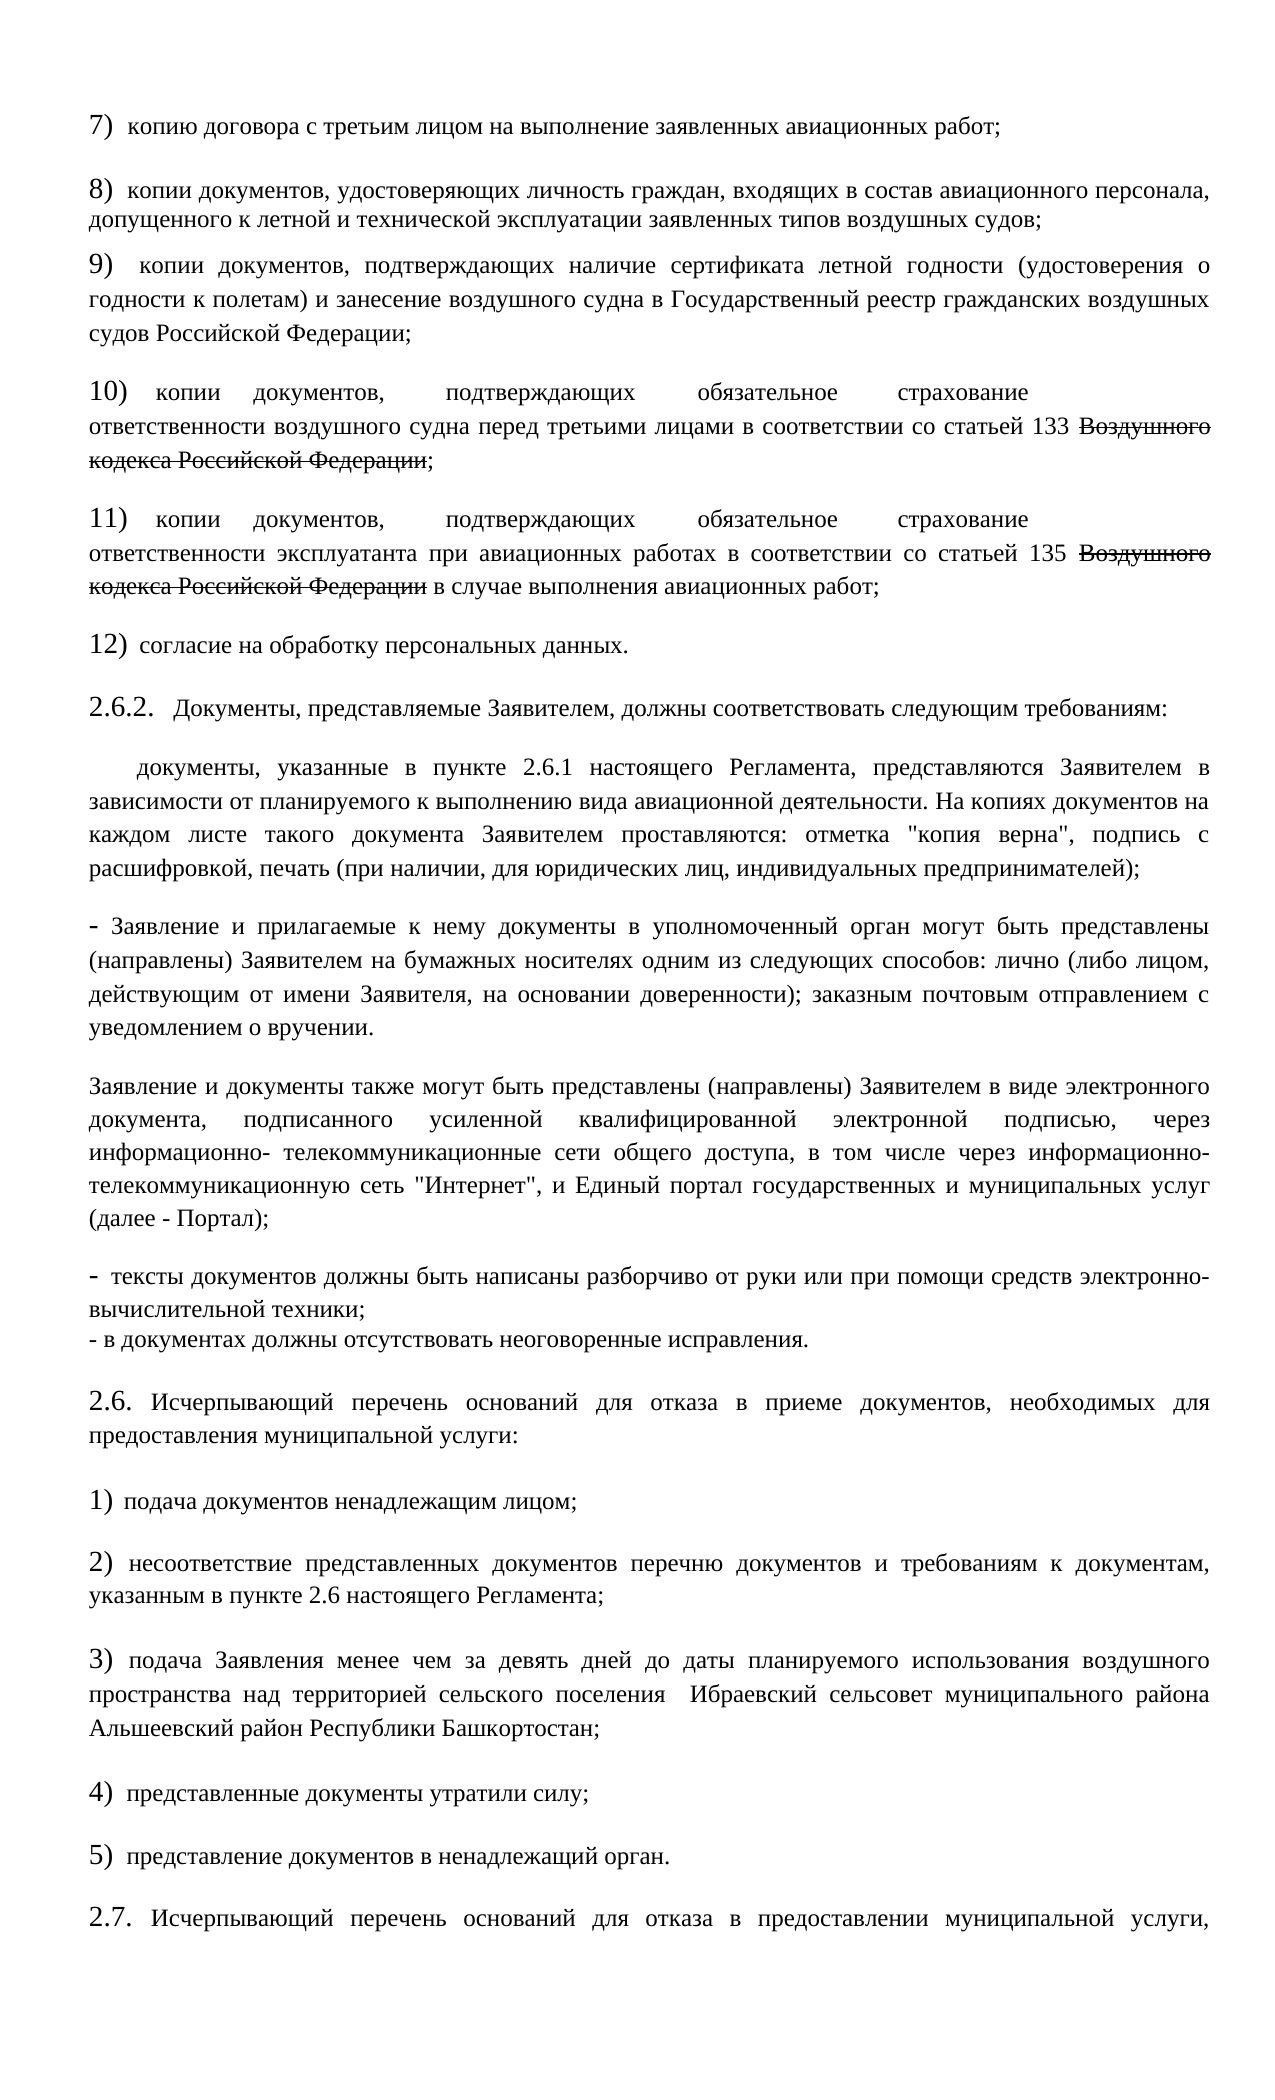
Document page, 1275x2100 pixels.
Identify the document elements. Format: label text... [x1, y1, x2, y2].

list представление документов в ненадлежащий орган. [89, 1841, 1211, 1870]
text документы, указанные в пункте 2.6.1 настоящего Регламента, представляются Заявителем в зависимости от планируемого к выполнению вида авиационной деятельности. На копиях документов на каждом листе такого документа Заявителем проставляются: отметка "копия верна", подпись с расшифровкой, печать (при наличии, для юридических лиц, индивидуальных предпринимателей); [89, 749, 1211, 883]
text ответственности эксплуатанта при авиационных работах в соответствии со статьей 135 Воздушного кодекса Российской Федерации в случае выполнения авиационных работ; [89, 534, 1211, 601]
list Исчерпывающий перечень оснований для отказа в приеме документов, необходимых для предоставления муниципальной услуги: [89, 1383, 1211, 1451]
list тексты документов должны быть написаны разборчиво от руки или при помощи средств электронно-вычислительной техники; [89, 1258, 1211, 1324]
list Документы, представляемые Заявителем, должны соответствовать следующим требованиям: [89, 690, 1211, 724]
list несоответствие представленных документов перечню документов и требованиям к документам, указанным в пункте 2.6 настоящего Регламента; [89, 1544, 1211, 1611]
list подача документов ненадлежащим лицом; [89, 1486, 1211, 1515]
list копию договора с третьим лицом на выполнение заявленных авиационных работ; [89, 108, 1211, 141]
text - в документах должны отсутствовать неоговоренные исправления. [89, 1324, 1211, 1353]
list представленные документы утратили силу; [89, 1778, 1211, 1807]
list копии документов, подтверждающих наличие сертификата летной годности (удостоверения о годности к полетам) и занесение воздушного судна в Государственный реестр гражданских воздушных судов Российской Федерации; [89, 247, 1211, 348]
list копии документов, удостоверяющих личность граждан, входящих в состав авиационного персонала, допущенного к летной и технической эксплуатации заявленных типов воздушных судов; [89, 175, 1211, 233]
list копии документов, подтверждающих обязательное страхование [89, 373, 1211, 407]
list копии документов, подтверждающих обязательное страхование [89, 501, 1211, 534]
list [89, 1900, 1211, 1934]
text ответственности воздушного судна перед третьими лицами в соответствии со статьей 133 Воздушного кодекса Российской Федерации; [89, 407, 1211, 475]
list Заявление и прилагаемые к нему документы в уполномоченный орган могут быть представлены (направлены) Заявителем на бумажных носителях одним из следующих способов: лично (либо лицом, действующим от имени Заявителя, на основании доверенности); заказным почтовым отправлением с уведомлением о вручении. [89, 908, 1211, 1042]
text Заявление и документы также могут быть представлены (направлены) Заявителем в виде электронного документа, подписанного усиленной квалифицированной электронной подписью, через информационно- телекоммуникационные сети общего доступа, в том числе через информационно-телекоммуникационную сеть "Интернет", и Единый портал государственных и муниципальных услуг (далее - Портал); [89, 1068, 1211, 1233]
list согласие на обработку персональных данных. [89, 630, 1211, 659]
list подача Заявления менее чем за девять дней до даты планируемого использования воздушного пространства над территорией сельского поселения Ибраевский сельсовет муниципального района Альшеевский район Республики Башкортостан; [89, 1641, 1211, 1743]
